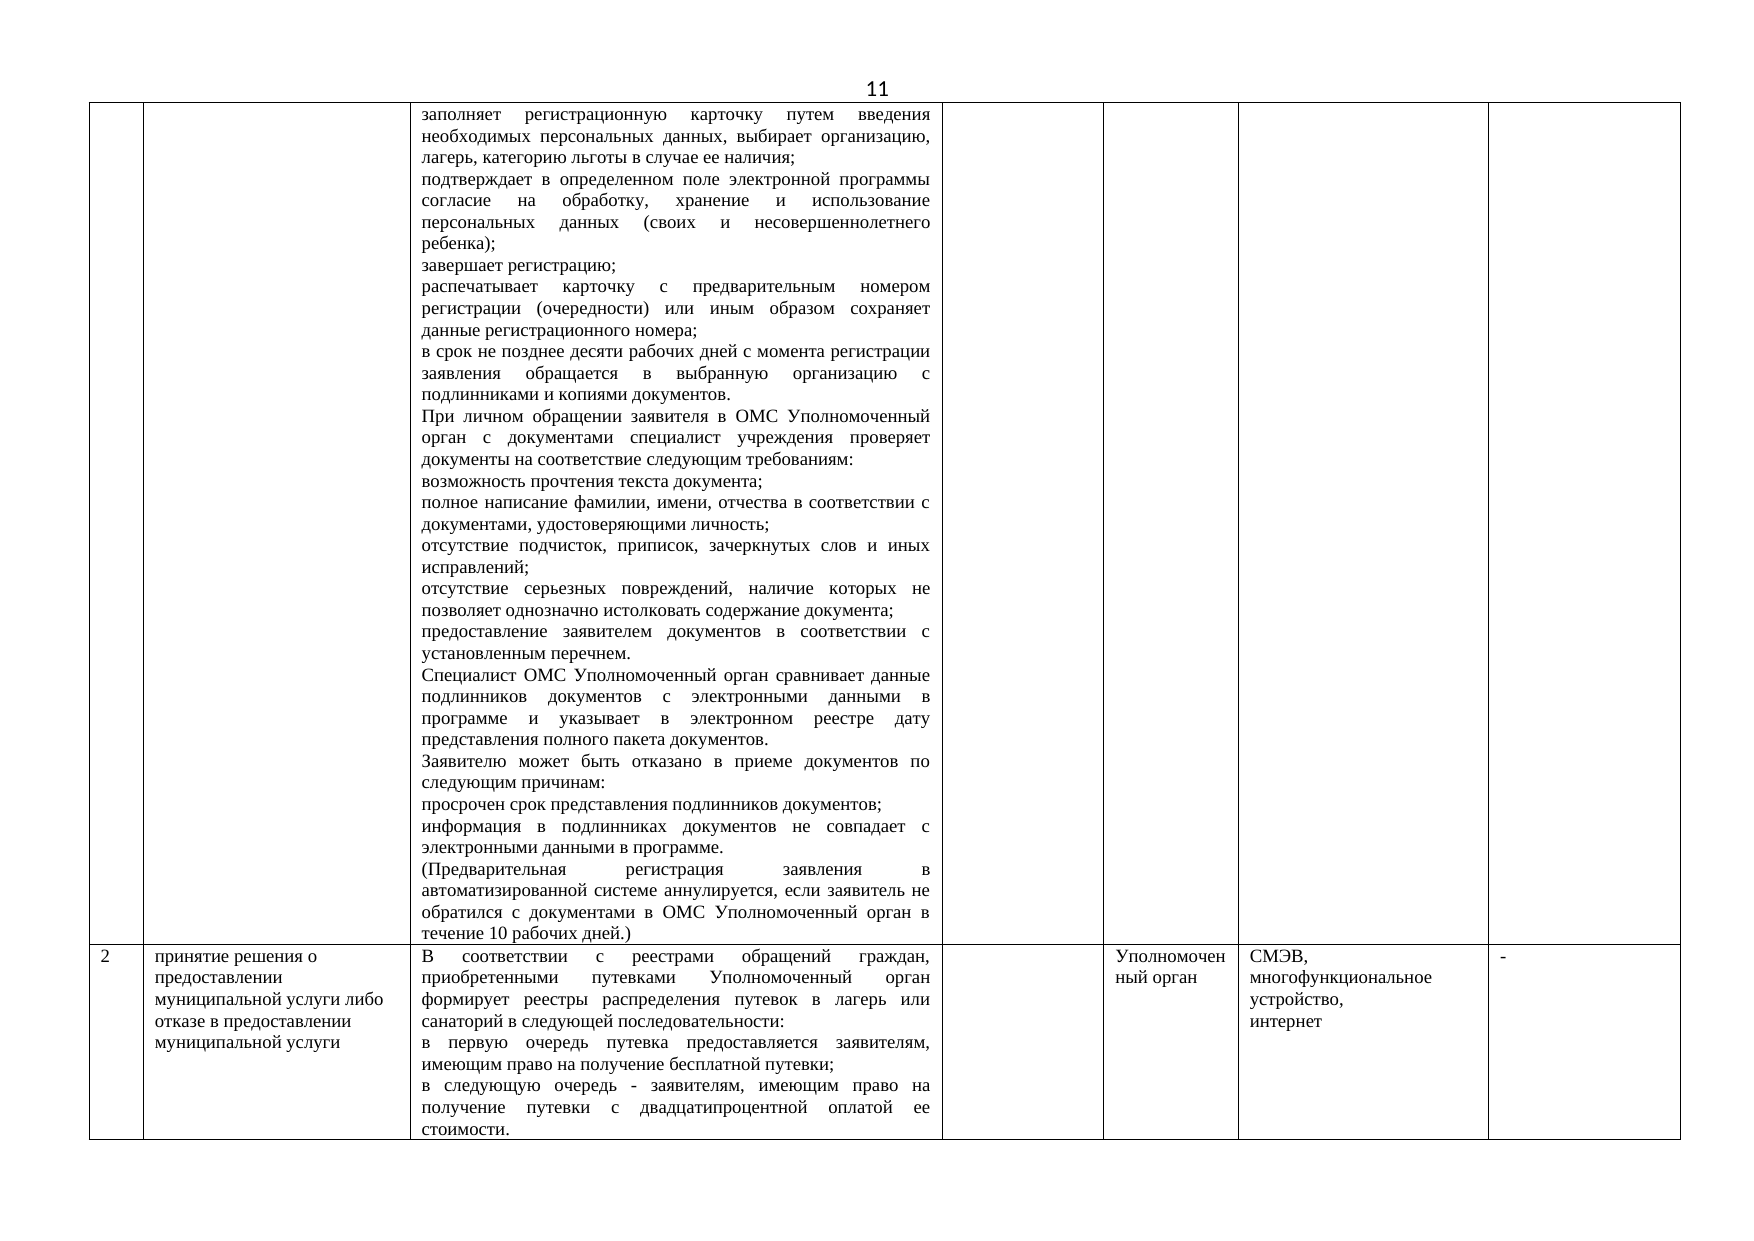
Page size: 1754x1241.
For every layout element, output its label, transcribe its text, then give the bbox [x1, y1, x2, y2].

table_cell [1104, 945, 1238, 1139]
table_cell 1 [90, 103, 143, 944]
table_cell - [1489, 945, 1680, 1139]
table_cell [943, 103, 1103, 944]
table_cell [1239, 103, 1488, 944]
table_cell [1489, 103, 1680, 944]
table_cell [411, 945, 942, 1139]
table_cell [411, 103, 942, 944]
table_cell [1104, 103, 1238, 944]
table_cell 2 [90, 945, 143, 1139]
table_cell [943, 945, 1103, 1139]
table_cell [144, 103, 410, 944]
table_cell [1239, 945, 1488, 1139]
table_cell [144, 945, 410, 1139]
